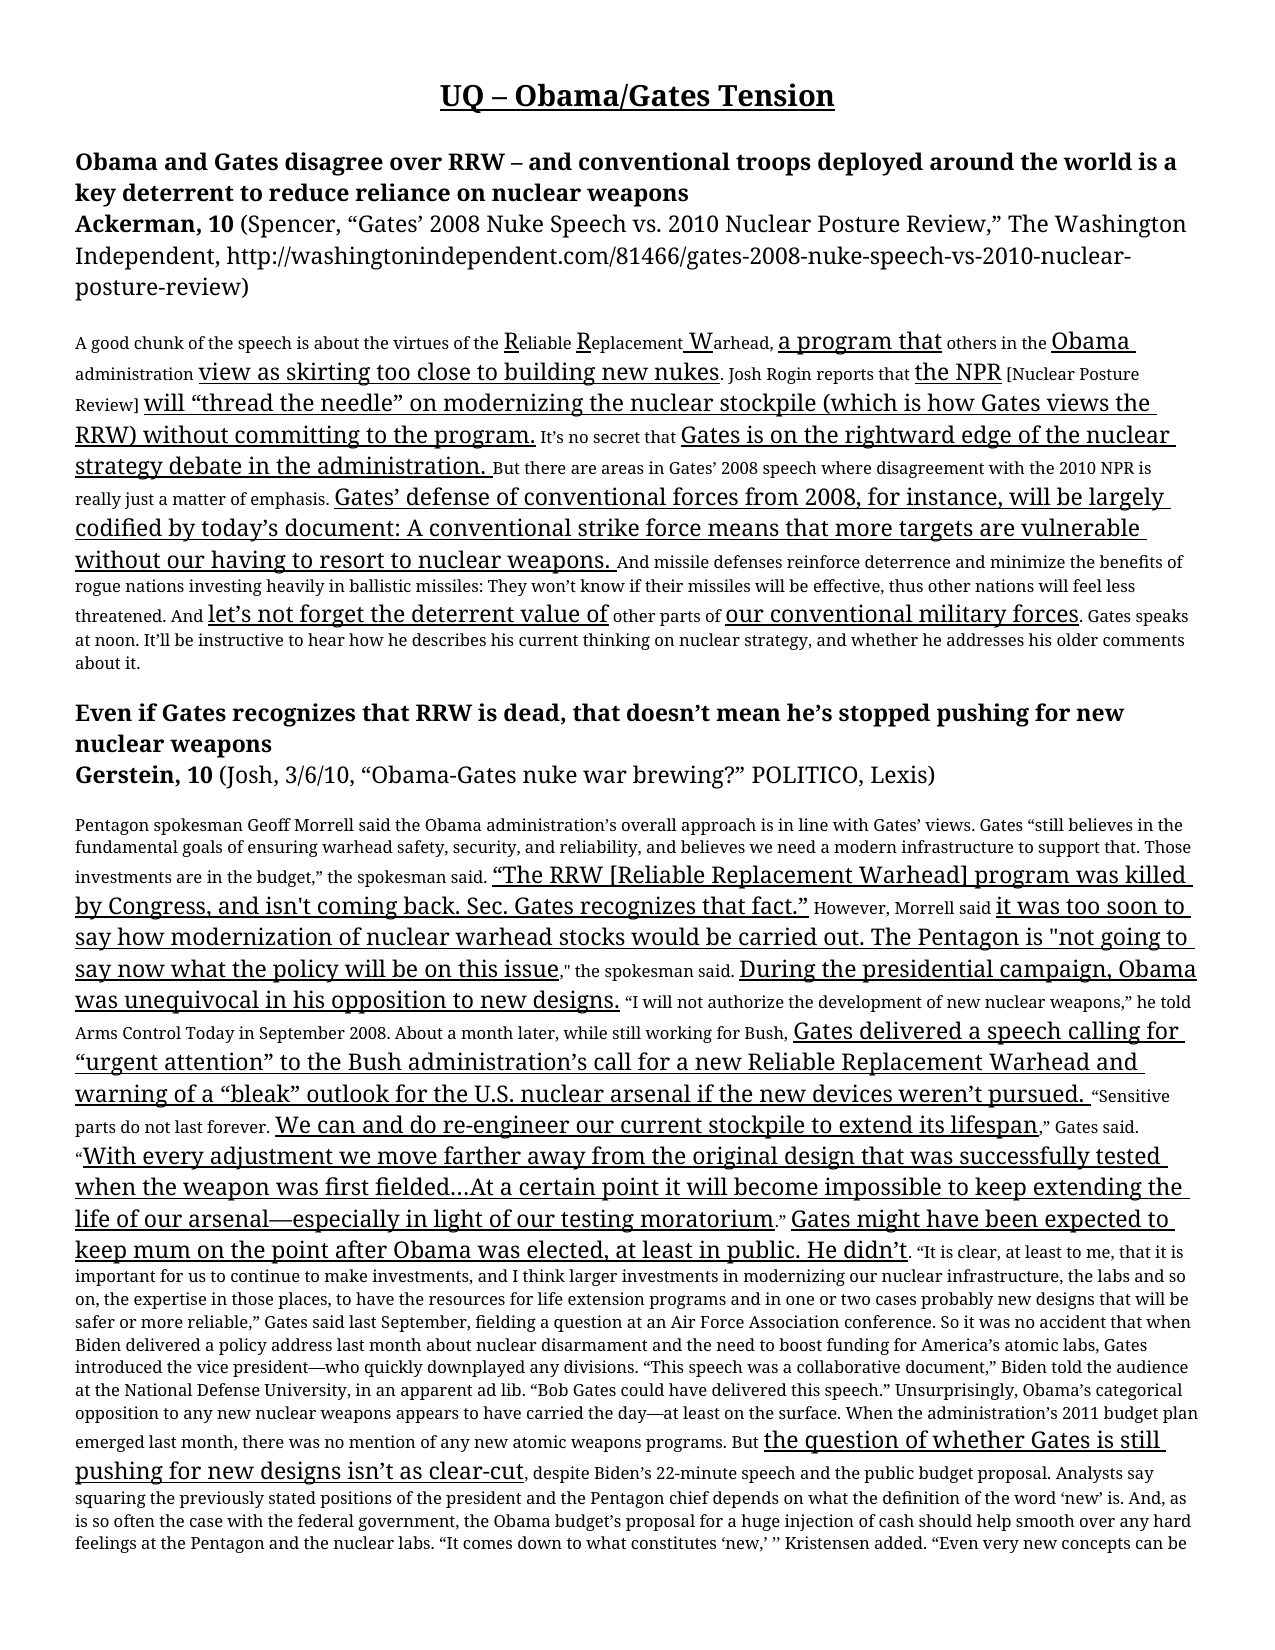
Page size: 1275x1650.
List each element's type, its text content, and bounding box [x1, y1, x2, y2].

text Obama and Gates disagree over RRW – and conventional troops deployed around the world is a key deterrent to reduce reliance on nuclear weapons [75, 146, 1200, 208]
subtitle UQ – Obama/Gates Tension [75, 75, 1200, 115]
text Gerstein, 10 (Josh, 3/6/10, “Obama-Gates nuke war brewing?” POLITICO, Lexis) [75, 759, 1200, 791]
text A good chunk of the speech is about the virtues of the Reliable Replacement Warhead, a program that others in the Obama administration view as skirting too close to building new nukes. Josh Rogin reports that the NPR [Nuclear Posture Review] will “thread the needle” on modernizing the nuclear stockpile (which is how Gates views the RRW) without committing to the program. It’s no secret that Gates is on the rightward edge of the nuclear strategy debate in the administration. But there are areas in Gates’ 2008 speech where disagreement with the 2010 NPR is really just a matter of emphasis. Gates’ defense of conventional forces from 2008, for instance, will be largely codified by today’s document: A conventional strike force means that more targets are vulnerable without our having to resort to nuclear weapons. And missile defenses reinforce deterrence and minimize the benefits of rogue nations investing heavily in ballistic missiles: They won’t know if their missiles will be effective, thus other nations will feel less threatened. And let’s not forget the deterrent value of other parts of our conventional military forces. Gates speaks at noon. It’ll be instructive to hear how he describes his current thinking on nuclear strategy, and whether he addresses his older comments about it. [75, 325, 1200, 674]
text Even if Gates recognizes that RRW is dead, that doesn’t mean he’s stopped pushing for new nuclear weapons [75, 697, 1200, 759]
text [75, 813, 1200, 1555]
text Ackerman, 10 (Spencer, “Gates’ 2008 Nuke Speech vs. 2010 Nuclear Posture Review,” The Washington Independent, http://washingtonindependent.com/81466/gates-2008-nuke-speech-vs-2010-nuclear-posture-review) [75, 208, 1200, 302]
